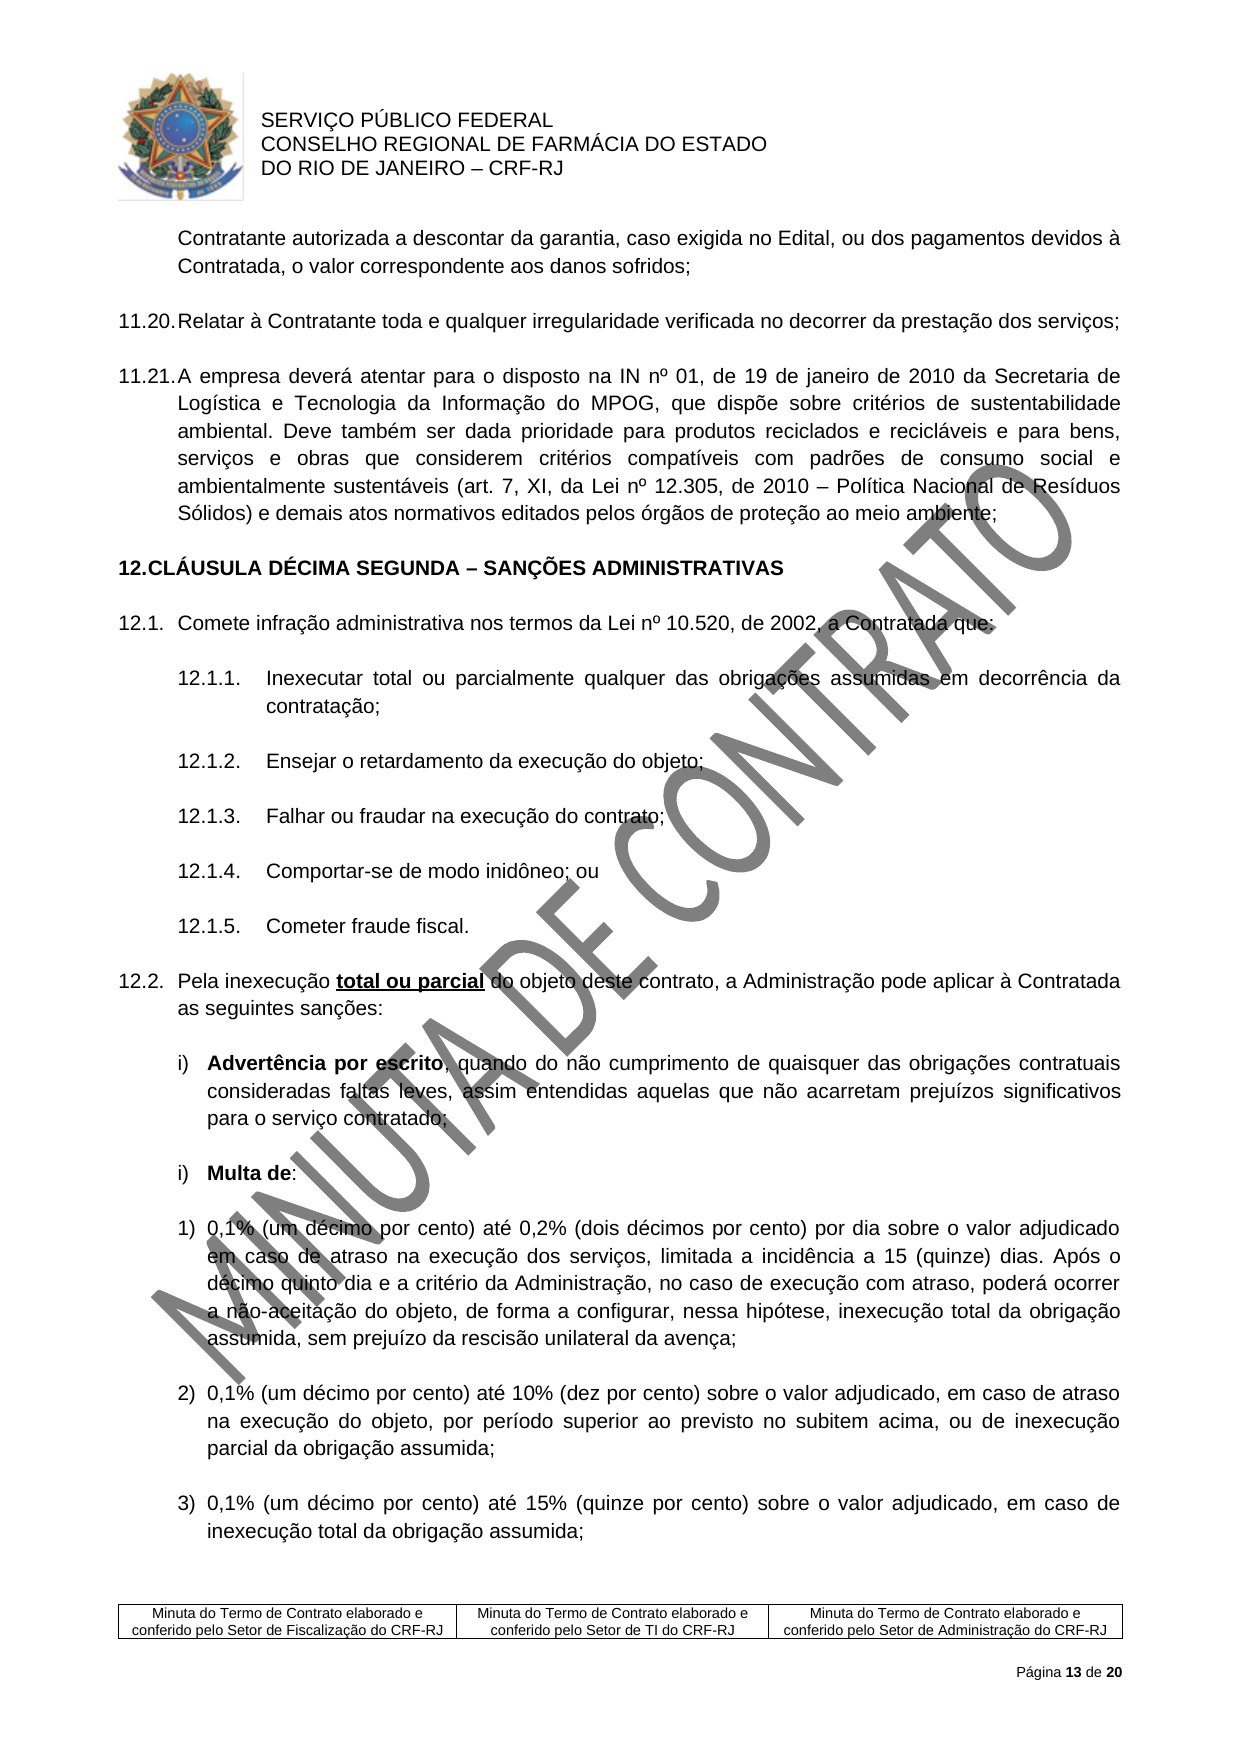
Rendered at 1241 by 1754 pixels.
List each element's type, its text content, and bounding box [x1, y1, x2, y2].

list 0,1% (um décimo por cento) até 15% (quinze por cento) sobre o valor adjudicado, em caso de inexecução total da obrigação assumida; [177, 1491, 1122, 1542]
list Pela inexecução total ou parcial do objeto deste contrato, a Administração pode aplicar à Contratada as seguintes sanções: [118, 968, 1122, 1020]
list Multa de: [177, 1161, 1122, 1185]
list Inexecutar total ou parcialmente qualquer das obrigações assumidas em decorrência da contratação; [177, 666, 1122, 717]
list Relatar à Contratante toda e qualquer irregularidade verificada no decorrer da prestação dos serviços; [118, 308, 1122, 332]
list Cometer fraude fiscal. [177, 913, 1122, 937]
list Comportar-se de modo inidôneo; ou [177, 858, 1122, 882]
list A empresa deverá atentar para o disposto na IN nº 01, de 19 de janeiro de 2010 da Secretaria de Logística e Tecnologia da Informação do MPOG, que dispõe sobre critérios de sustentabilidade ambiental. Deve também ser dada prioridade para produtos reciclados e recicláveis e para bens, serviços e obras que considerem critérios compatíveis com padrões de consumo social e ambientalmente sustentáveis (art. 7, XI, da Lei nº 12.305, de 2010 – Política Nacional de Resíduos Sólidos) e demais atos normativos editados pelos órgãos de proteção ao meio ambiente; [118, 363, 1122, 525]
list Comete infração administrativa nos termos da Lei nº 10.520, de 2002, a Contratada que: [118, 611, 1122, 635]
list 0,1% (um décimo por cento) até 10% (dez por cento) sobre o valor adjudicado, em caso de atraso na execução do objeto, por período superior ao previsto no subitem acima, ou de inexecução parcial da obrigação assumida; [177, 1381, 1122, 1460]
list Falhar ou fraudar na execução do contrato; [177, 803, 1122, 827]
list Ensejar o retardamento da execução do objeto; [177, 748, 1122, 772]
list 0,1% (um décimo por cento) até 0,2% (dois décimos por cento) por dia sobre o valor adjudicado em caso de atraso na execução dos serviços, limitada a incidência a 15 (quinze) dias. Após o décimo quinto dia e a critério da Administração, no caso de execução com atraso, poderá ocorrer a não-aceitação do objeto, de forma a configurar, nessa hipótese, inexecução total da obrigação assumida, sem prejuízo da rescisão unilateral da avença; [177, 1216, 1122, 1350]
list CLÁUSULA DÉCIMA SEGUNDA – SANÇÕES ADMINISTRATIVAS [118, 556, 1122, 580]
list Advertência por escrito, quando do não cumprimento de quaisquer das obrigações contratuais consideradas faltas leves, assim entendidas aquelas que não acarretam prejuízos significativos para o serviço contratado; [177, 1051, 1122, 1130]
picture [118, 73, 245, 202]
